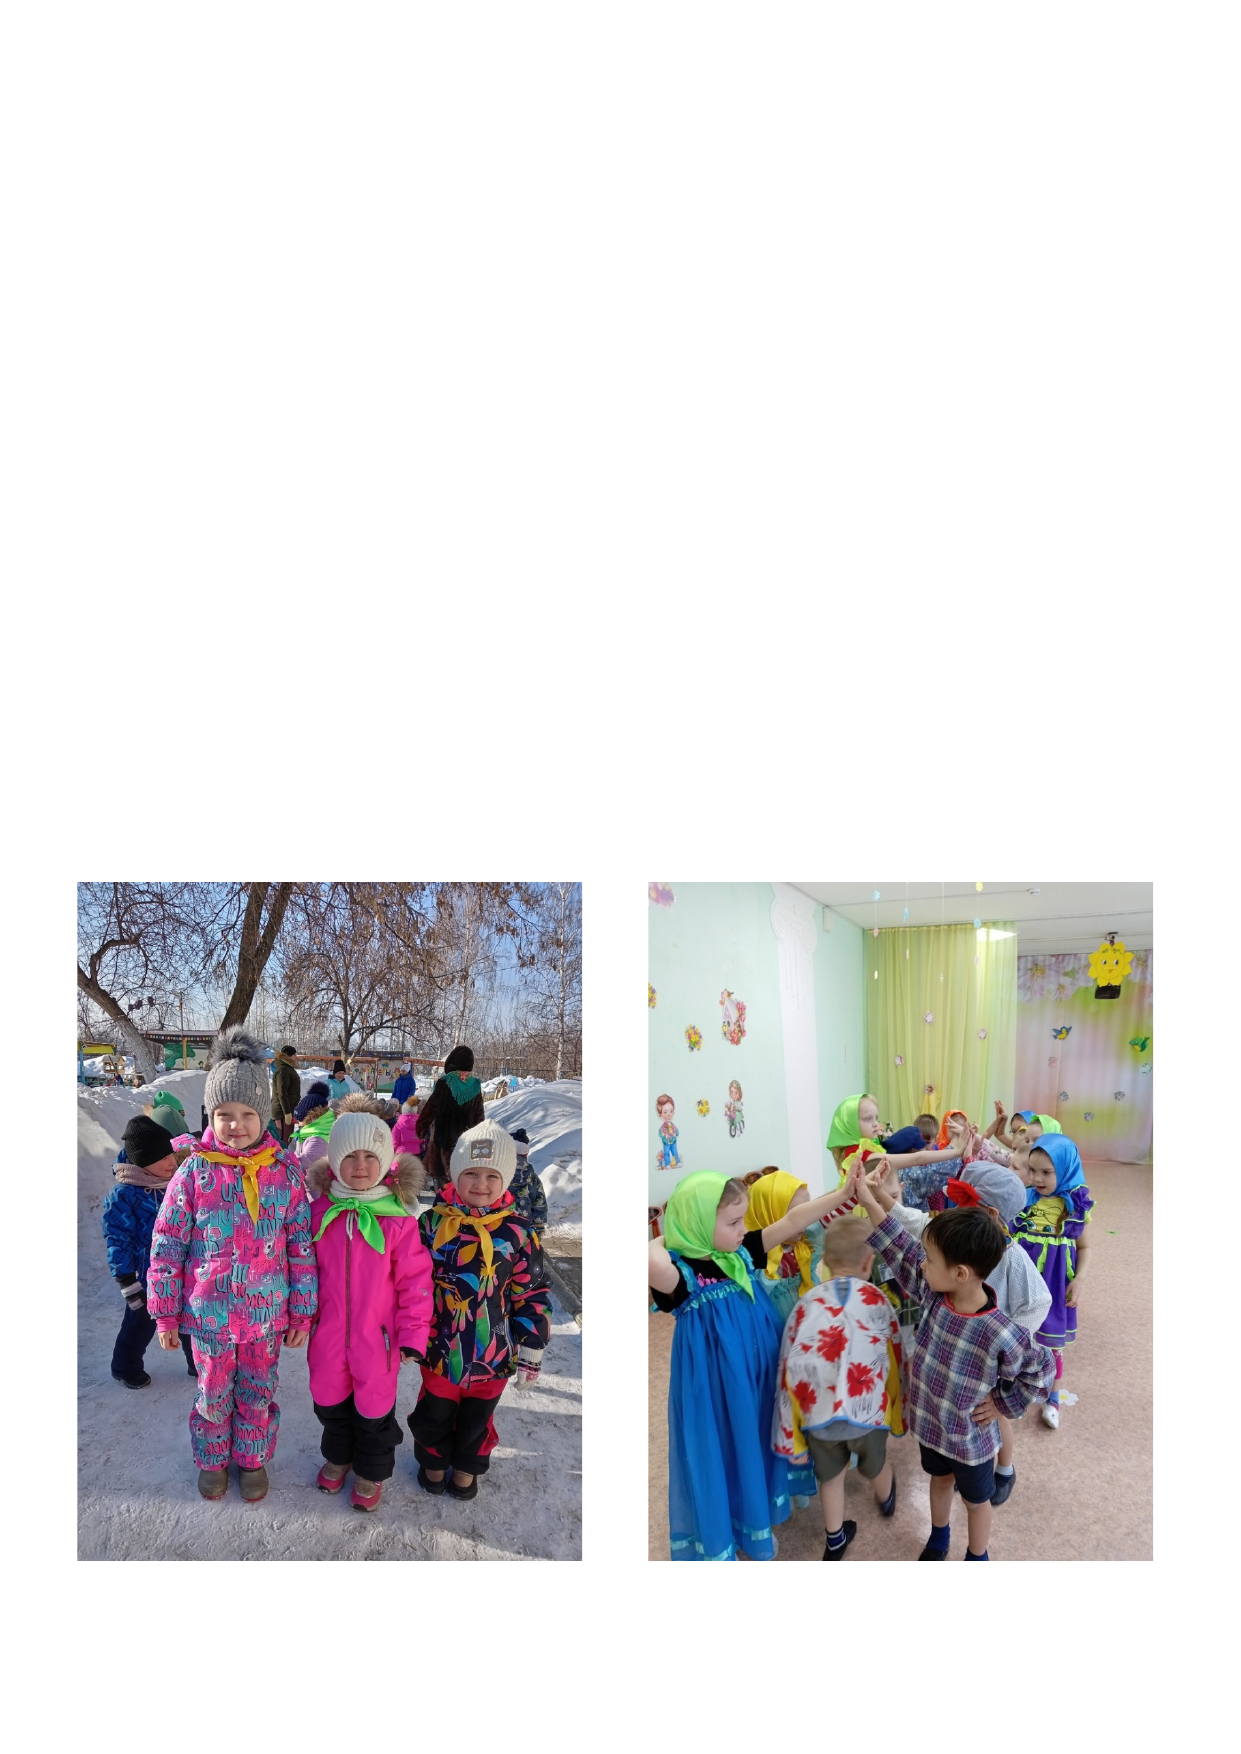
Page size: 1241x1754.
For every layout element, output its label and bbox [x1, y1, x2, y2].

picture [646, 882, 1153, 1558]
picture [75, 882, 582, 1558]
